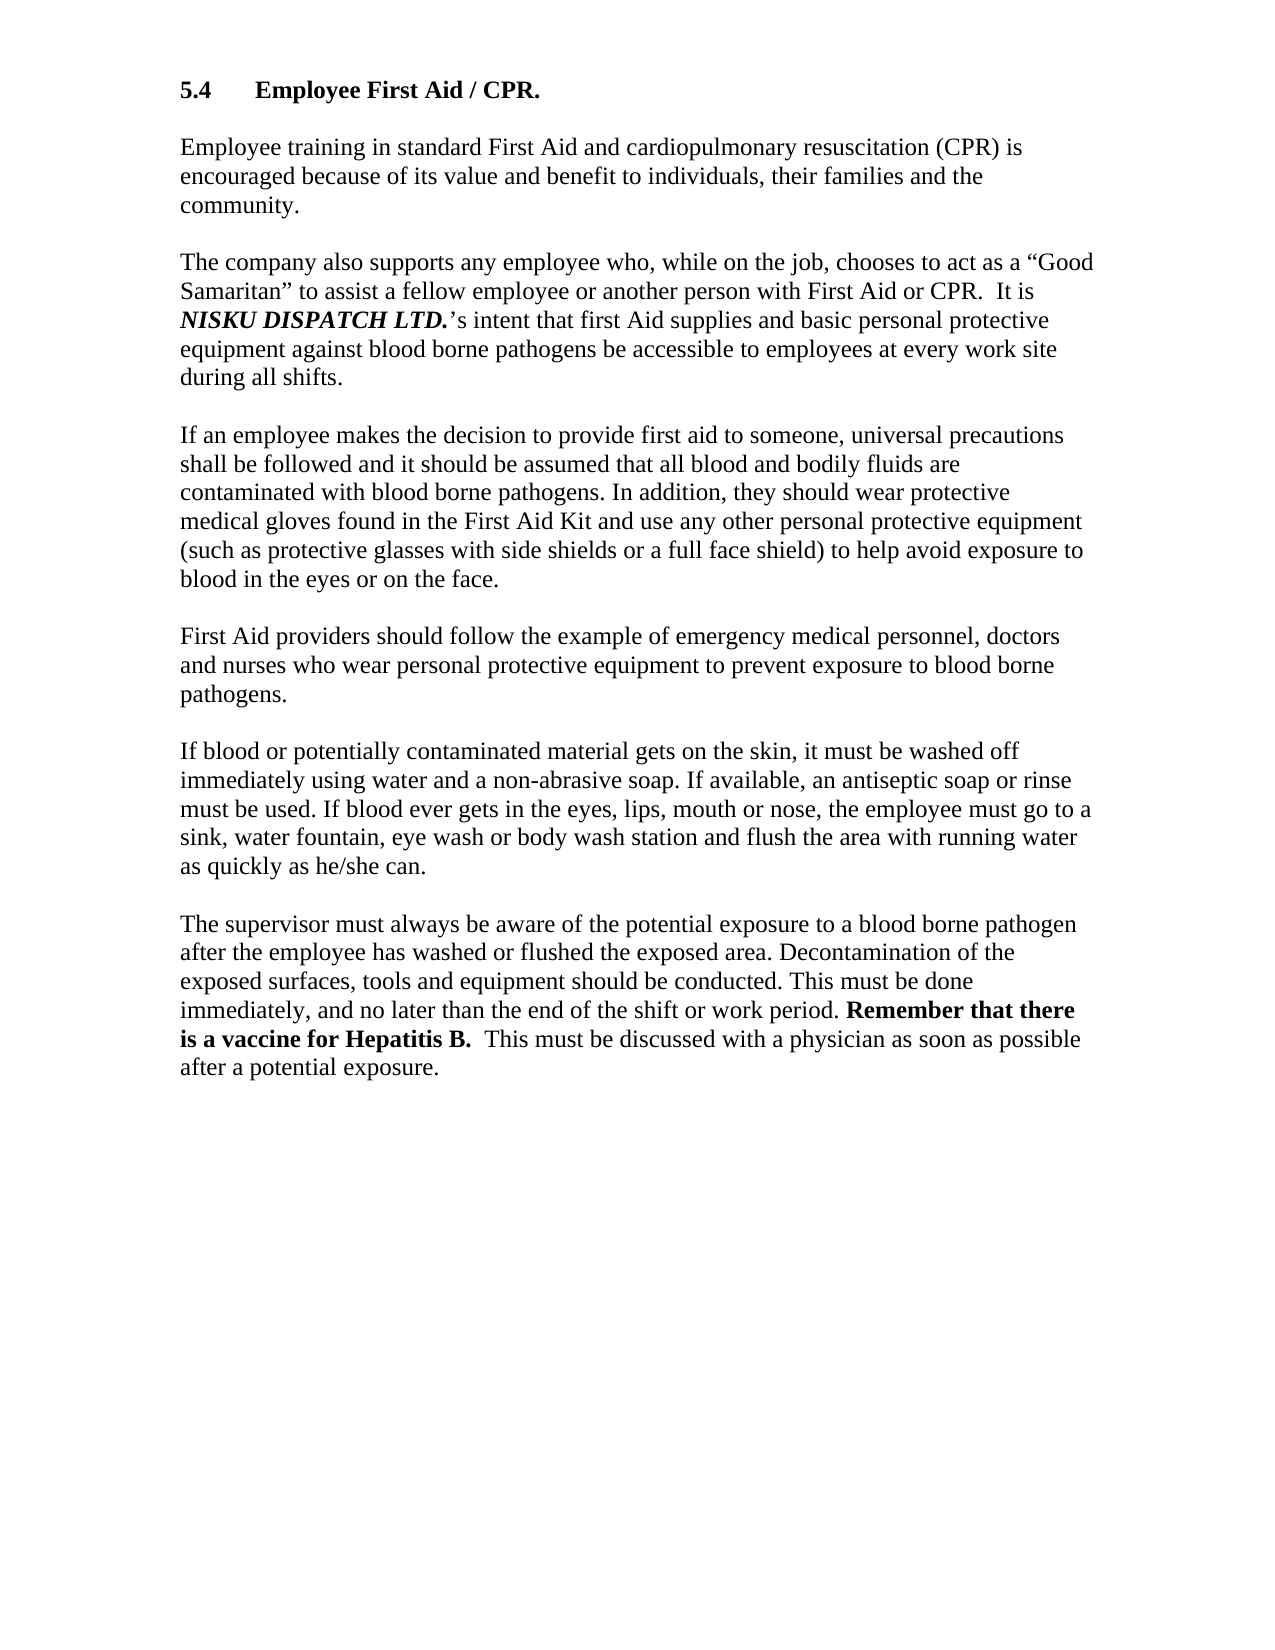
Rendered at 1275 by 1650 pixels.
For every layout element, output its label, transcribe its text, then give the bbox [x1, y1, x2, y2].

text 5.4 Employee First Aid / CPR. [180, 75, 1095, 104]
text The company also supports any employee who, while on the job, chooses to act as a “Good Samaritan” to assist a fellow employee or another person with First Aid or CPR. It is NISKU DISPATCH LTD.’s intent that first Aid supplies and basic personal protective equipment against blood borne pathogens be accessible to employees at every work site during all shifts. [180, 247, 1095, 391]
text If an employee makes the decision to provide first aid to someone, universal precautions shall be followed and it should be assumed that all blood and bodily fluids are contaminated with blood borne pathogens. In addition, they should wear protective medical gloves found in the First Aid Kit and use any other personal protective equipment (such as protective glasses with side shields or a full face shield) to help avoid exposure to blood in the eyes or on the face. [180, 420, 1095, 592]
text The supervisor must always be aware of the potential exposure to a blood borne pathogen after the employee has washed or flushed the exposed area. Decontamination of the exposed surfaces, tools and equipment should be conducted. This must be done immediately, and no later than the end of the shift or work period. Remember that there is a vaccine for Hepatitis B. This must be discussed with a physician as soon as possible after a potential exposure. [180, 909, 1095, 1081]
text If blood or potentially contaminated material gets on the skin, it must be washed off immediately using water and a non-abrasive soap. If available, an antiseptic soap or rinse must be used. If blood ever gets in the eyes, lips, mouth or nose, the employee must go to a sink, water fountain, eye wash or body wash station and flush the area with running water as quickly as he/she can. [180, 736, 1095, 880]
text Employee training in standard First Aid and cardiopulmonary resuscitation (CPR) is encouraged because of its value and benefit to individuals, their families and the community. [180, 132, 1095, 219]
text First Aid providers should follow the example of emergency medical personnel, doctors and nurses who wear personal protective equipment to prevent exposure to blood borne pathogens. [180, 621, 1095, 707]
